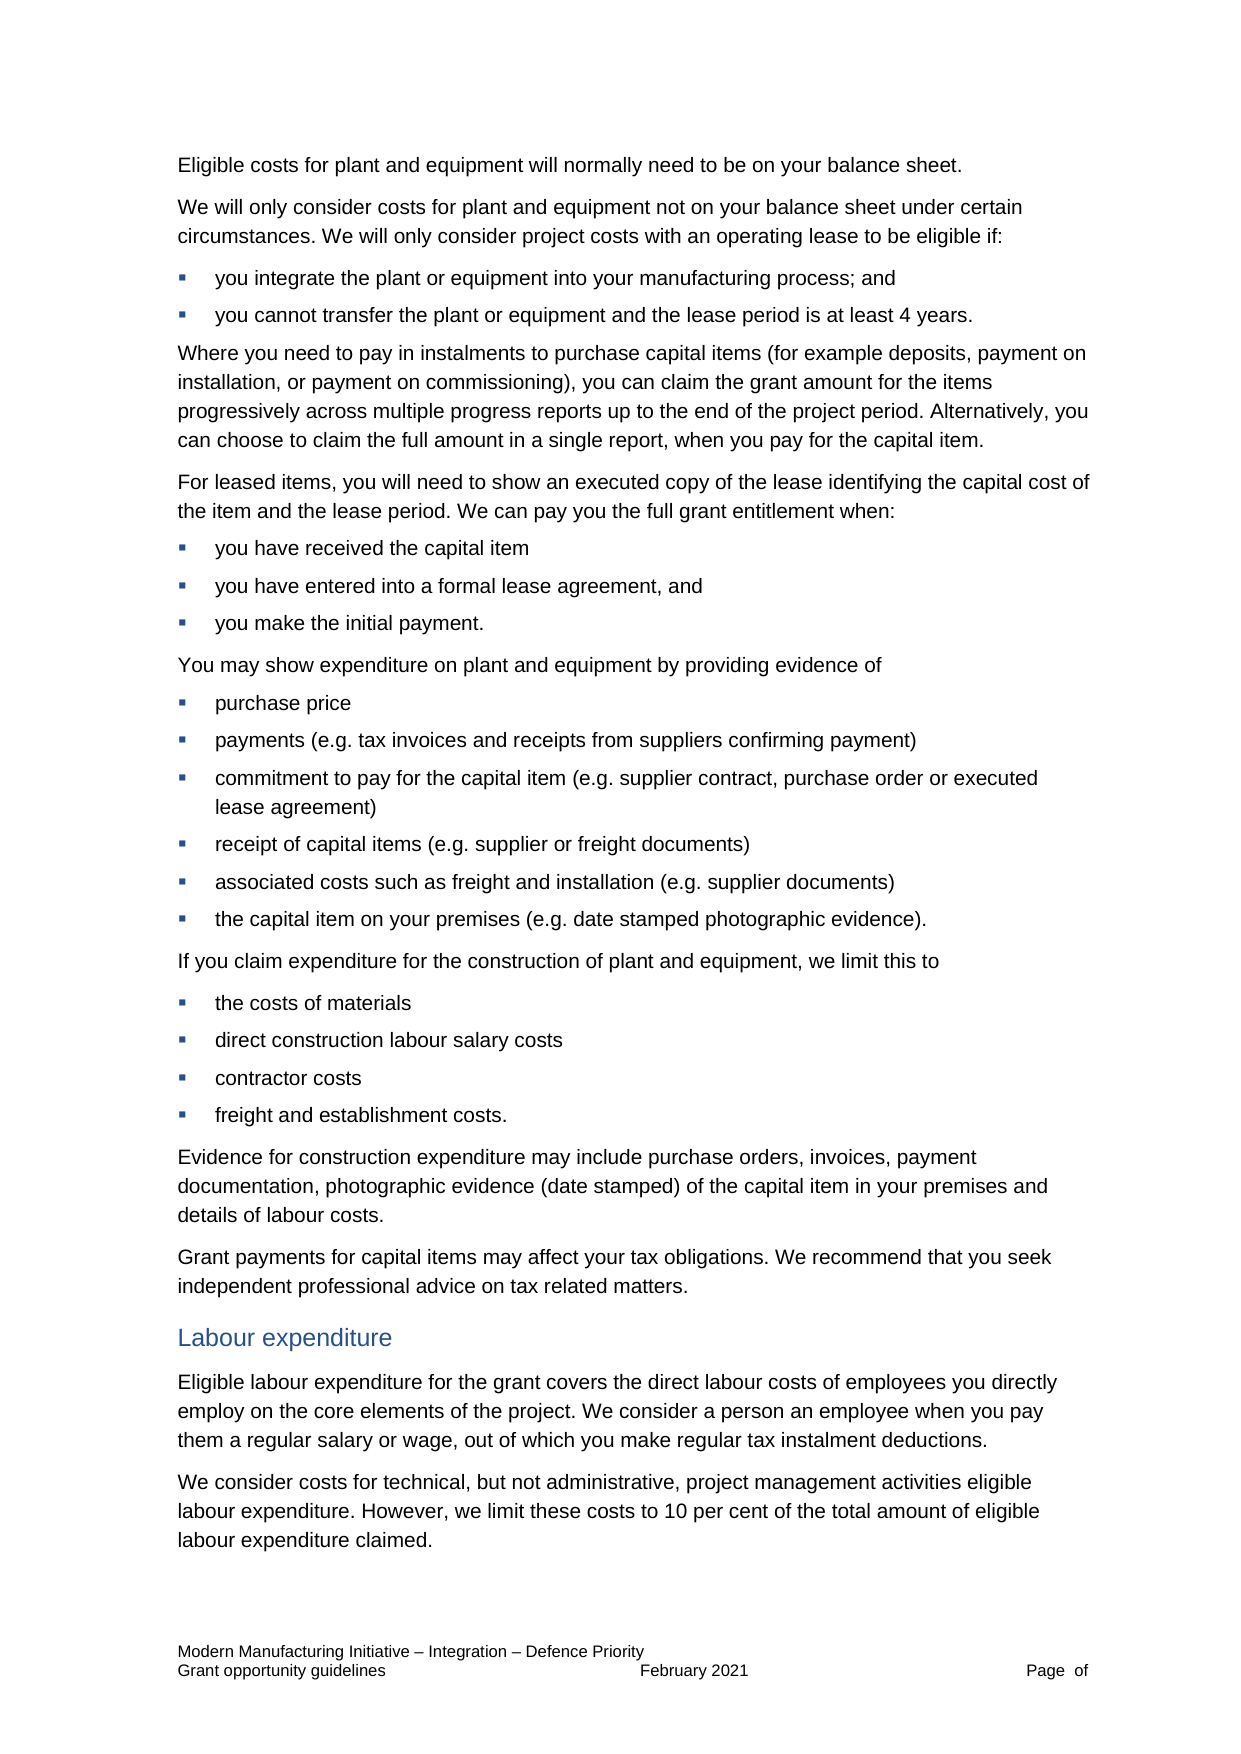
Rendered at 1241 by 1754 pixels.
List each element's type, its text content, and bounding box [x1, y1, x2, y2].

subtitle Labour expenditure [177, 1323, 1092, 1352]
list you have received the capital item [177, 531, 1092, 560]
list associated costs such as freight and installation (e.g. supplier documents) [177, 864, 1092, 893]
text If you claim expenditure for the construction of plant and equipment, we limit this to [177, 943, 1092, 973]
text We will only consider costs for plant and equipment not on your balance sheet under certain circumstances. We will only consider project costs with an operating lease to be eligible if: [177, 189, 1092, 248]
list purchase price [177, 685, 1092, 714]
text Eligible costs for plant and equipment will normally need to be on your balance sheet. [177, 148, 1092, 177]
list receipt of capital items (e.g. supplier or freight documents) [177, 827, 1092, 856]
list contractor costs [177, 1060, 1092, 1089]
list commitment to pay for the capital item (e.g. supplier contract, purchase order or executed lease agreement) [177, 760, 1092, 818]
text Where you need to pay in instalments to purchase capital items (for example deposits, payment on installation, or payment on commissioning), you can claim the grant amount for the items progressively across multiple progress reports up to the end of the project period. Alternatively, you can choose to claim the full amount in a single report, when you pay for the capital item. [177, 335, 1092, 452]
list payments (e.g. tax invoices and receipts from suppliers confirming payment) [177, 723, 1092, 752]
list you make the initial payment. [177, 606, 1092, 635]
list you have entered into a formal lease agreement, and [177, 568, 1092, 598]
list you cannot transfer the plant or equipment and the lease period is at least 4 years. [177, 298, 1092, 327]
list the capital item on your premises (e.g. date stamped photographic evidence). [177, 902, 1092, 931]
text For leased items, you will need to show an executed copy of the lease identifying the capital cost of the item and the lease period. We can pay you the full grant entitlement when: [177, 464, 1092, 523]
text Evidence for construction expenditure may include purchase orders, invoices, payment documentation, photographic evidence (date stamped) of the capital item in your premises and details of labour costs. [177, 1139, 1092, 1227]
text You may show expenditure on plant and equipment by providing evidence of [177, 648, 1092, 677]
list you integrate the plant or equipment into your manufacturing process; and [177, 260, 1092, 289]
list freight and establishment costs. [177, 1098, 1092, 1127]
text We consider costs for technical, but not administrative, project management activities eligible labour expenditure. However, we limit these costs to 10 per cent of the total amount of eligible labour expenditure claimed. [177, 1464, 1092, 1552]
text Eligible labour expenditure for the grant covers the direct labour costs of employees you directly employ on the core elements of the project. We consider a person an employee when you pay them a regular salary or wage, out of which you make regular tax instalment deductions. [177, 1364, 1092, 1452]
list the costs of materials [177, 985, 1092, 1014]
list direct construction labour salary costs [177, 1023, 1092, 1052]
text Grant payments for capital items may affect your tax obligations. We recommend that you seek independent professional advice on tax related matters. [177, 1239, 1092, 1298]
